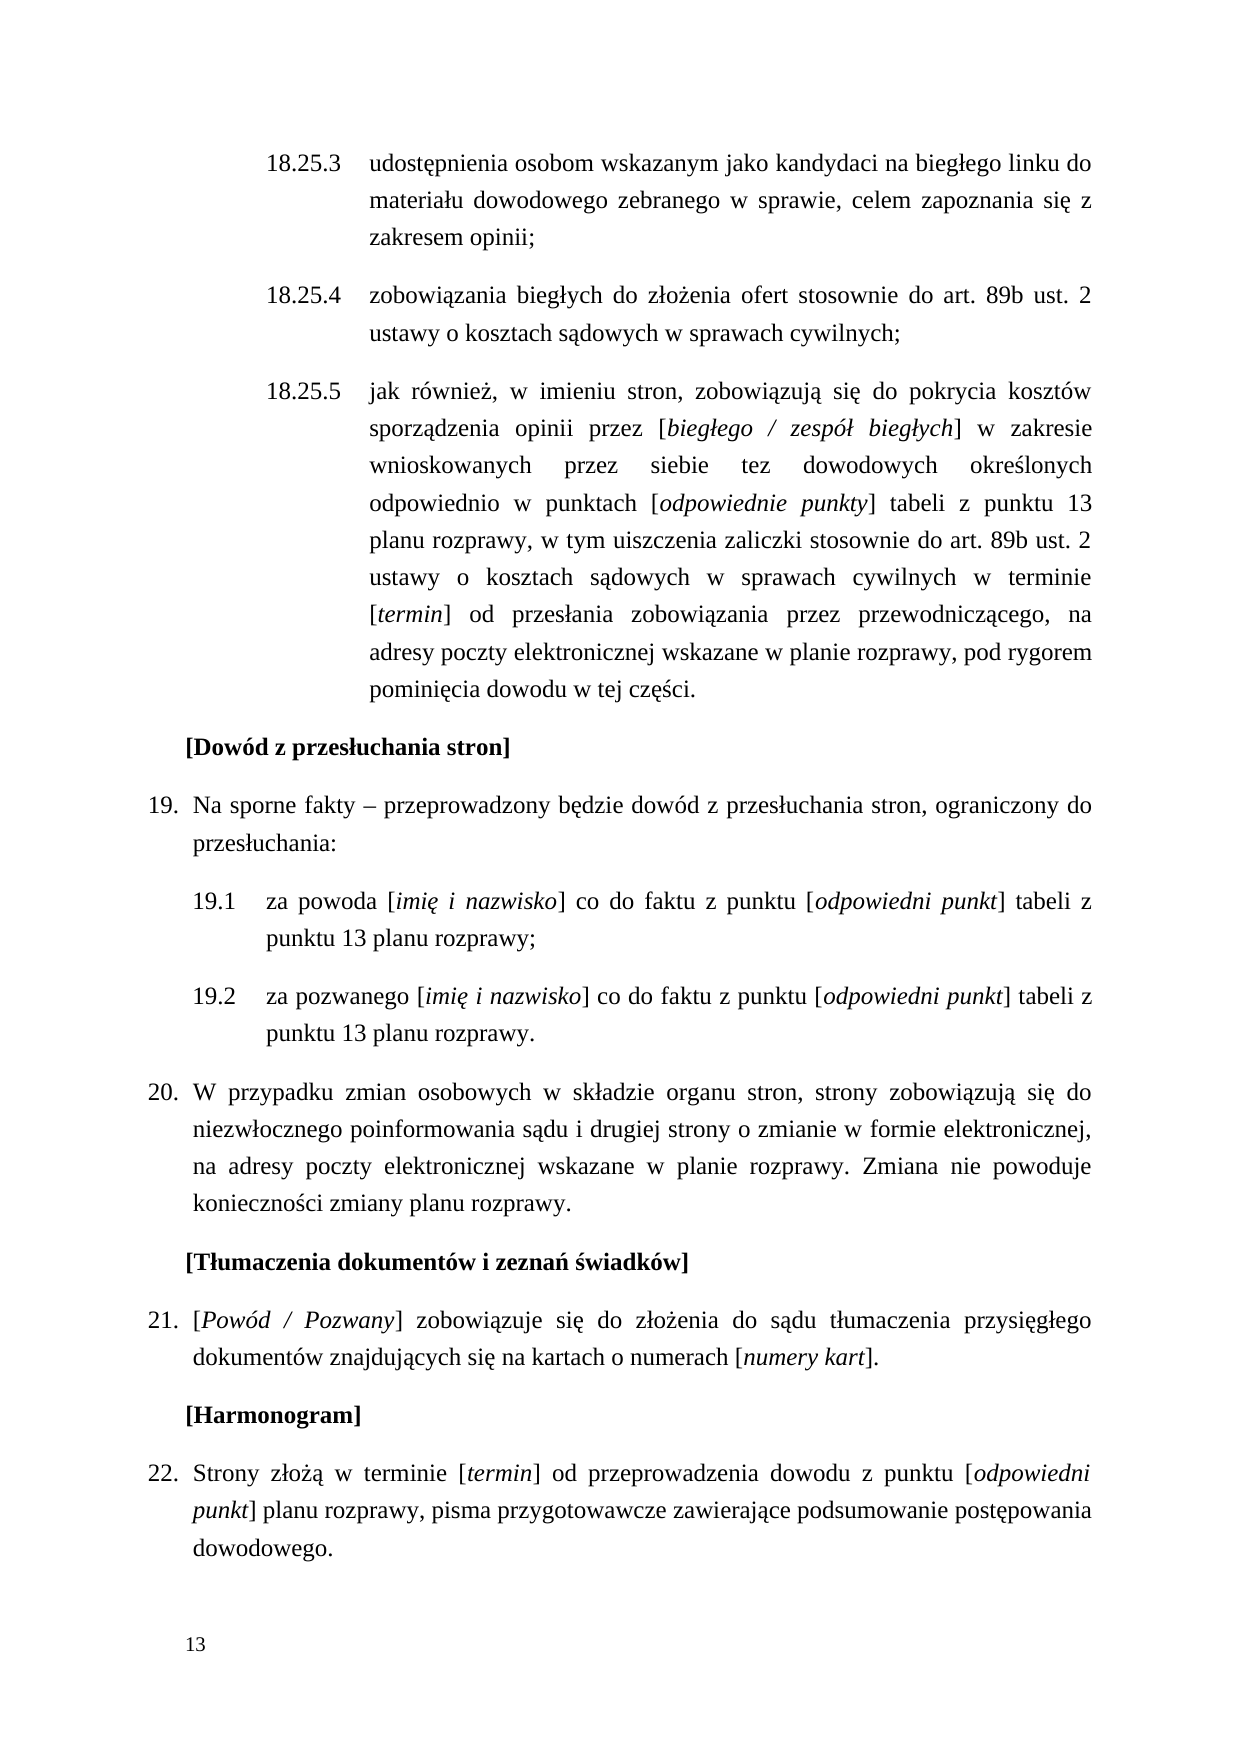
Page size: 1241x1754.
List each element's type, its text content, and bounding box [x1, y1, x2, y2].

subtitle [Dowód z przesłuchania stron] [185, 732, 1093, 761]
text Strony złożą w terminie [termin] od przeprowadzenia dowodu z punktu [odpowiedni punkt] planu rozprawy, pisma przygotowawcze zawierające podsumowanie postępowania dowodowego. [148, 1458, 1093, 1562]
text za pozwanego [imię i nazwisko] co do faktu z punktu [odpowiedni punkt] tabeli z punktu 13 planu rozprawy. [192, 981, 1093, 1047]
text za powoda [imię i nazwisko] co do faktu z punktu [odpowiedni punkt] tabeli z punktu 13 planu rozprawy; [192, 886, 1093, 952]
text W przypadku zmian osobowych w składzie organu stron, strony zobowiązują się do niezwłocznego poinformowania sądu i drugiej strony o zmianie w formie elektronicznej, na adresy poczty elektronicznej wskazane w planie rozprawy. Zmiana nie powoduje konieczności zmiany planu rozprawy. [148, 1077, 1093, 1217]
text Na sporne fakty – przeprowadzony będzie dowód z przesłuchania stron, ograniczony do przesłuchania: [148, 790, 1093, 856]
subtitle [Harmonogram] [185, 1400, 1093, 1429]
text jak również, w imieniu stron, zobowiązują się do pokrycia kosztów sporządzenia opinii przez [biegłego / zespół biegłych] w zakresie wnioskowanych przez siebie tez dowodowych określonych odpowiednio w punktach [odpowiednie punkty] tabeli z punktu 13 planu rozprawy, w tym uiszczenia zaliczki stosownie do art. 89b ust. 2 ustawy o kosztach sądowych w sprawach cywilnych w terminie [termin] od przesłania zobowiązania przez przewodniczącego, na adresy poczty elektronicznej wskazane w planie rozprawy, pod rygorem pominięcia dowodu w tej części. [266, 376, 1093, 703]
text zobowiązania biegłych do złożenia ofert stosownie do art. 89b ust. 2 ustawy o kosztach sądowych w sprawach cywilnych; [266, 280, 1093, 346]
subtitle [Tłumaczenia dokumentów i zeznań świadków] [185, 1247, 1093, 1275]
text [Powód / Pozwany] zobowiązuje się do złożenia do sądu tłumaczenia przysięgłego dokumentów znajdujących się na kartach o numerach [numery kart]. [148, 1305, 1093, 1371]
text udostępnienia osobom wskazanym jako kandydaci na biegłego linku do materiału dowodowego zebranego w sprawie, celem zapoznania się z zakresem opinii; [266, 148, 1093, 251]
